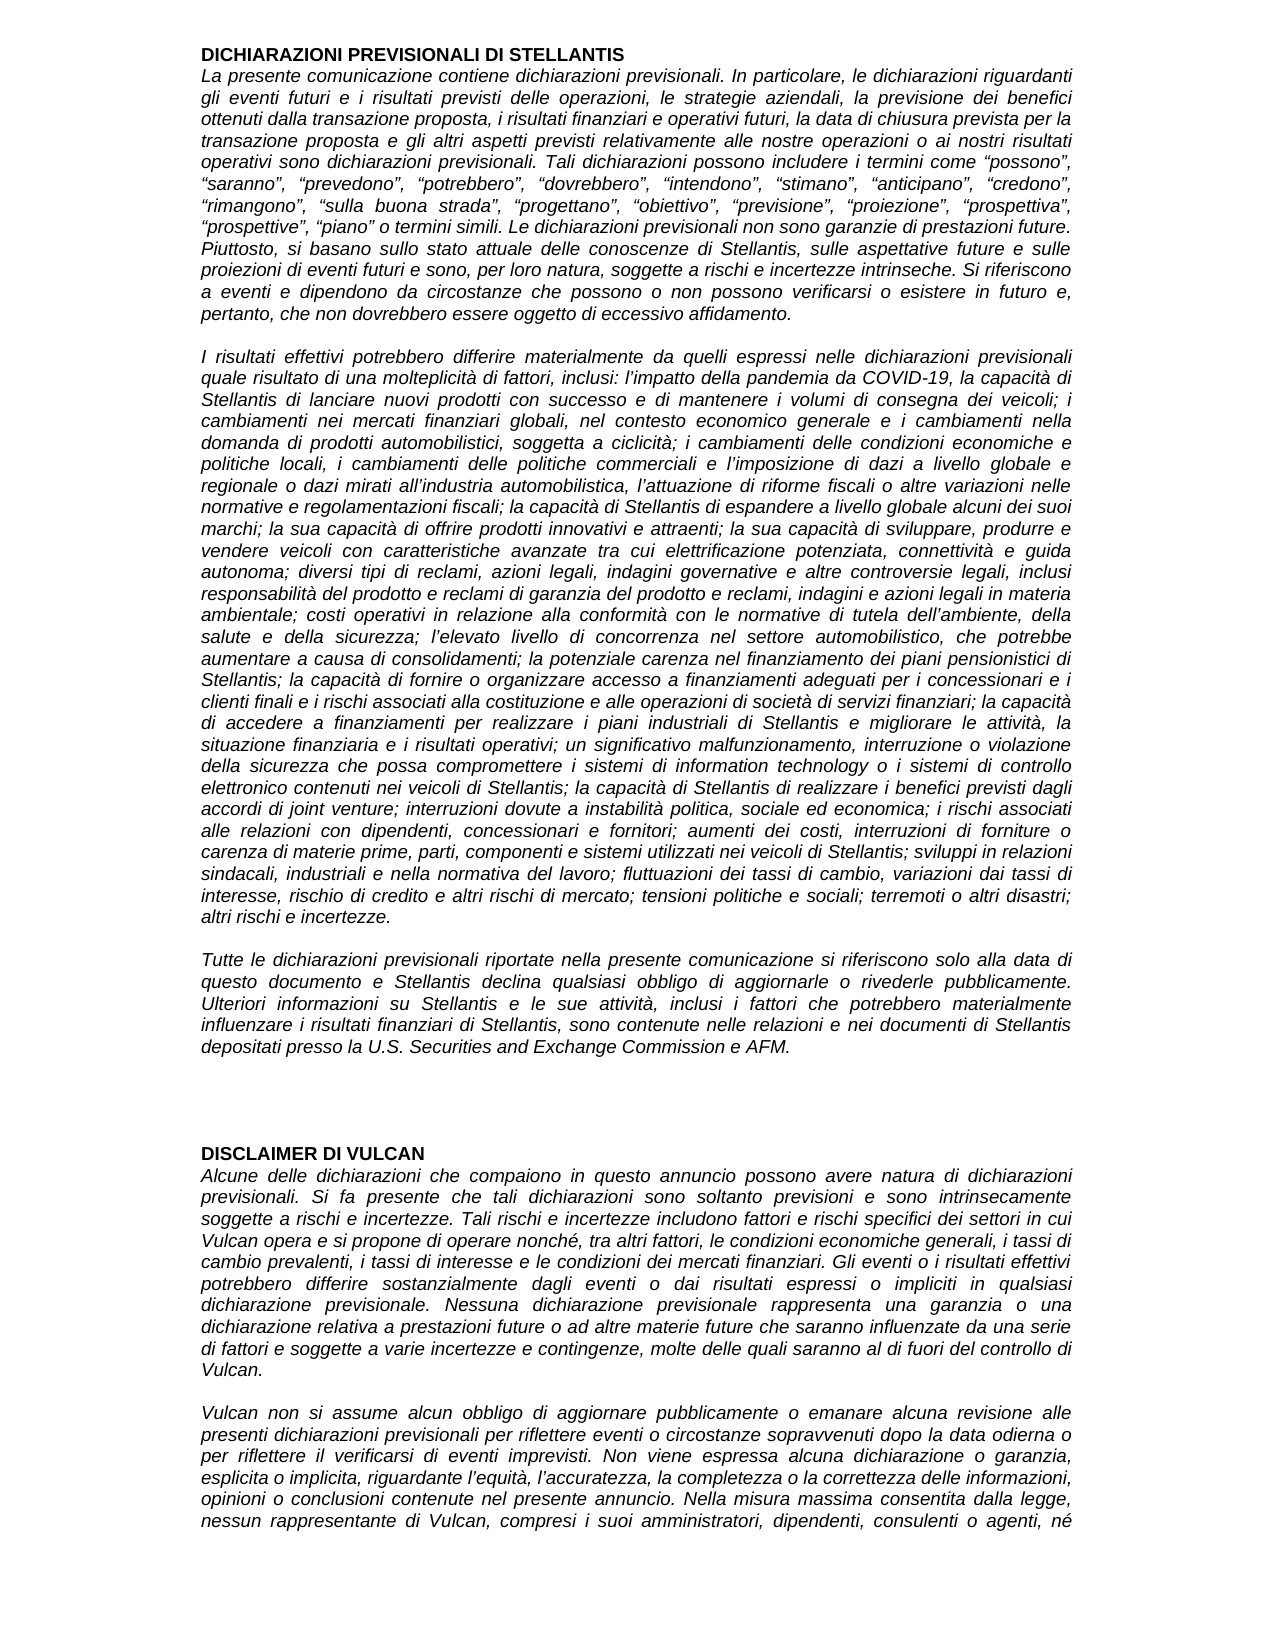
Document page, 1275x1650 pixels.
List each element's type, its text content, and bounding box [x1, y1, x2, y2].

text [201, 1402, 1074, 1531]
text Alcune delle dichiarazioni che compaiono in questo annuncio possono avere natura di dichiarazioni previsionali. Si fa presente che tali dichiarazioni sono soltanto previsioni e sono intrinsecamente soggette a rischi e incertezze. Tali rischi e incertezze includono fattori e rischi specifici dei settori in cui Vulcan opera e si propone di operare nonché, tra altri fattori, le condizioni economiche generali, i tassi di cambio prevalenti, i tassi di interesse e le condizioni dei mercati finanziari. Gli eventi o i risultati effettivi potrebbero differire sostanzialmente dagli eventi o dai risultati espressi o impliciti in qualsiasi dichiarazione previsionale. Nessuna dichiarazione previsionale rappresenta una garanzia o una dichiarazione relativa a prestazioni future o ad altre materie future che saranno influenzate da una serie di fattori e soggette a varie incertezze e contingenze, molte delle quali saranno al di fuori del controllo di Vulcan. [201, 1165, 1074, 1380]
text DISCLAIMER DI VULCAN [201, 1143, 1074, 1165]
text I risultati effettivi potrebbero differire materialmente da quelli espressi nelle dichiarazioni previsionali quale risultato di una molteplicità di fattori, inclusi: l’impatto della pandemia da COVID-19, la capacità di Stellantis di lanciare nuovi prodotti con successo e di mantenere i volumi di consegna dei veicoli; i cambiamenti nei mercati finanziari globali, nel contesto economico generale e i cambiamenti nella domanda di prodotti automobilistici, soggetta a ciclicità; i cambiamenti delle condizioni economiche e politiche locali, i cambiamenti delle politiche commerciali e l’imposizione di dazi a livello globale e regionale o dazi mirati all’industria automobilistica, l’attuazione di riforme fiscali o altre variazioni nelle normative e regolamentazioni fiscali; la capacità di Stellantis di espandere a livello globale alcuni dei suoi marchi; la sua capacità di offrire prodotti innovativi e attraenti; la sua capacità di sviluppare, produrre e vendere veicoli con caratteristiche avanzate tra cui elettrificazione potenziata, connettività e guida autonoma; diversi tipi di reclami, azioni legali, indagini governative e altre controversie legali, inclusi responsabilità del prodotto e reclami di garanzia del prodotto e reclami, indagini e azioni legali in materia ambientale; costi operativi in relazione alla conformità con le normative di tutela dell’ambiente, della salute e della sicurezza; l’elevato livello di concorrenza nel settore automobilistico, che potrebbe aumentare a causa di consolidamenti; la potenziale carenza nel finanziamento dei piani pensionistici di Stellantis; la capacità di fornire o organizzare accesso a finanziamenti adeguati per i concessionari e i clienti finali e i rischi associati alla costituzione e alle operazioni di società di servizi finanziari; la capacità di accedere a finanziamenti per realizzare i piani industriali di Stellantis e migliorare le attività, la situazione finanziaria e i risultati operativi; un significativo malfunzionamento, interruzione o violazione della sicurezza che possa compromettere i sistemi di information technology o i sistemi di controllo elettronico contenuti nei veicoli di Stellantis; la capacità di Stellantis di realizzare i benefici previsti dagli accordi di joint venture; interruzioni dovute a instabilità politica, sociale ed economica; i rischi associati alle relazioni con dipendenti, concessionari e fornitori; aumenti dei costi, interruzioni di forniture o carenza di materie prime, parti, componenti e sistemi utilizzati nei veicoli di Stellantis; sviluppi in relazioni sindacali, industriali e nella normativa del lavoro; fluttuazioni dei tassi di cambio, variazioni dai tassi di interesse, rischio di credito e altri rischi di mercato; tensioni politiche e sociali; terremoti o altri disastri; altri rischi e incertezze. [201, 345, 1074, 928]
text Tutte le dichiarazioni previsionali riportate nella presente comunicazione si riferiscono solo alla data di questo documento e Stellantis declina qualsiasi obbligo di aggiornarle o rivederle pubblicamente. Ulteriori informazioni su Stellantis e le sue attività, inclusi i fattori che potrebbero materialmente influenzare i risultati finanziari di Stellantis, sono contenute nelle relazioni e nei documenti di Stellantis depositati presso la U.S. Securities and Exchange Commission e AFM. [201, 949, 1074, 1057]
text DICHIARAZIONI PREVISIONALI DI STELLANTIS [201, 43, 1074, 65]
text La presente comunicazione contiene dichiarazioni previsionali. In particolare, le dichiarazioni riguardanti gli eventi futuri e i risultati previsti delle operazioni, le strategie aziendali, la previsione dei benefici ottenuti dalla transazione proposta, i risultati finanziari e operativi futuri, la data di chiusura prevista per la transazione proposta e gli altri aspetti previsti relativamente alle nostre operazioni o ai nostri risultati operativi sono dichiarazioni previsionali. Tali dichiarazioni possono includere i termini come “possono”, “saranno”, “prevedono”, “potrebbero”, “dovrebbero”, “intendono”, “stimano”, “anticipano”, “credono”, “rimangono”, “sulla buona strada”, “progettano”, “obiettivo”, “previsione”, “proiezione”, “prospettiva”, “prospettive”, “piano” o termini simili. Le dichiarazioni previsionali non sono garanzie di prestazioni future. Piuttosto, si basano sullo stato attuale delle conoscenze di Stellantis, sulle aspettative future e sulle proiezioni di eventi futuri e sono, per loro natura, soggette a rischi e incertezze intrinseche. Si riferiscono a eventi e dipendono da circostanze che possono o non possono verificarsi o esistere in futuro e, pertanto, che non dovrebbero essere oggetto di eccessivo affidamento. [201, 65, 1074, 324]
